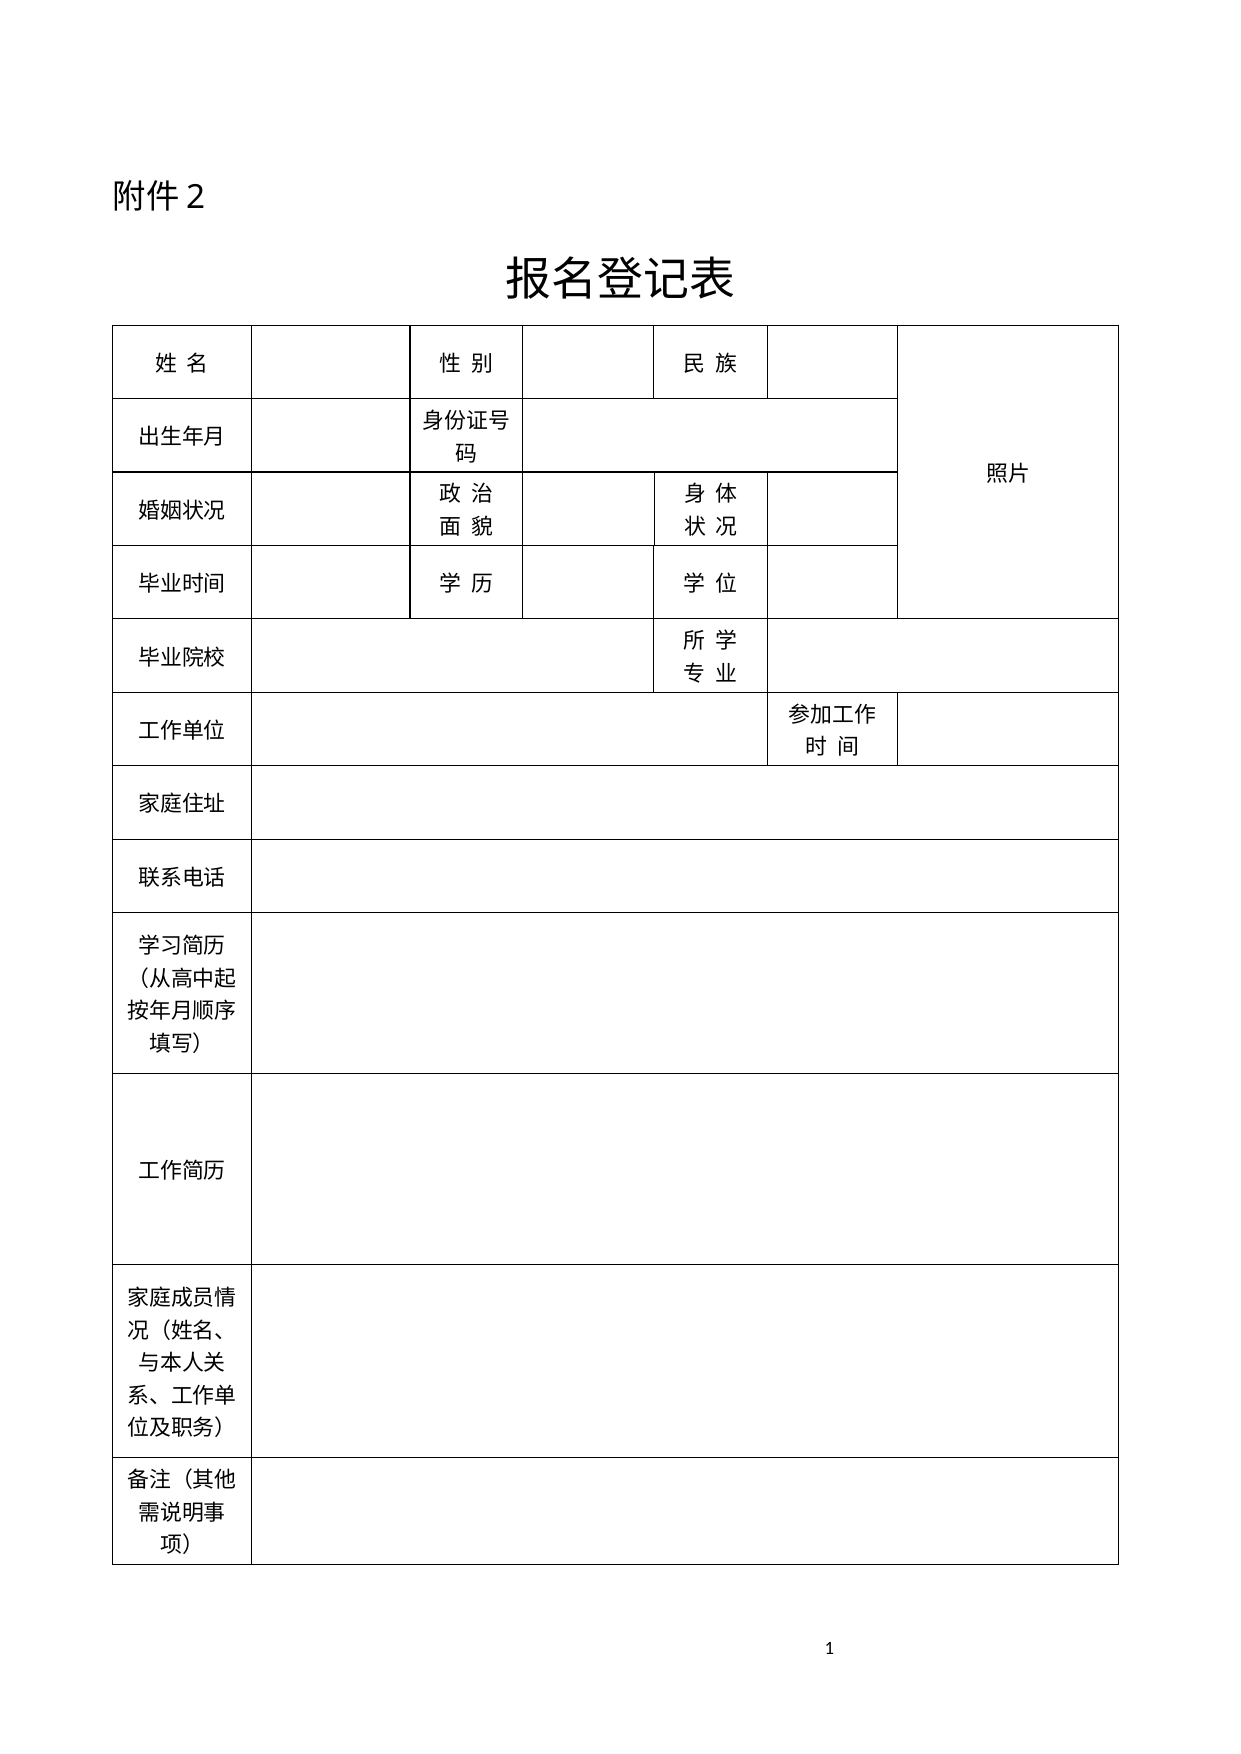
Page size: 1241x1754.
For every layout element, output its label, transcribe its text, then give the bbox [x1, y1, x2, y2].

table_header [523, 326, 653, 398]
table_cell [523, 399, 897, 471]
table_cell [252, 1074, 1118, 1264]
table_header 照片 [898, 326, 1118, 618]
table_cell 联系电话 [113, 840, 251, 912]
table_cell [252, 693, 767, 765]
table_cell 学 历 [411, 546, 522, 618]
table_cell [768, 473, 897, 545]
table_cell [252, 619, 653, 692]
table_cell 学习简历（从高中起按年月顺序填写） [113, 913, 251, 1073]
table_cell 身 体 状 况 [655, 473, 767, 545]
table_cell [523, 473, 654, 545]
table_cell [768, 546, 897, 618]
table_cell 政 治 面 貌 [411, 473, 522, 545]
text 报名登记表 [112, 227, 1128, 324]
table_cell [252, 1265, 1118, 1457]
table_header 姓 名 [113, 326, 251, 398]
table_cell 所 学 专 业 [654, 619, 767, 692]
table_cell [252, 1458, 1118, 1563]
table_cell [252, 473, 409, 545]
table_cell [252, 840, 1118, 912]
table_cell 家庭住址 [113, 766, 251, 838]
text 附件2 [112, 162, 1128, 227]
table_cell 工作单位 [113, 693, 251, 765]
table_cell [252, 766, 1118, 838]
table_header [252, 326, 409, 398]
table_cell 出生年月 [113, 399, 251, 471]
table_cell 学 位 [654, 546, 767, 618]
table_cell 婚姻状况 [113, 473, 251, 545]
table_cell [252, 546, 409, 618]
table_cell [252, 913, 1118, 1073]
table_cell [768, 619, 1118, 692]
table_cell 身份证号 码 [411, 399, 522, 471]
table_cell [523, 546, 653, 618]
table_cell [898, 693, 1118, 765]
table_cell 备注（其他需说明事项） [113, 1458, 251, 1563]
table_cell 毕业院校 [113, 619, 251, 692]
table_header [768, 326, 897, 398]
table_cell 参加工作时 间 [768, 693, 897, 765]
table_header 民 族 [654, 326, 767, 398]
table_header 性 别 [411, 326, 522, 398]
table_cell [252, 399, 409, 471]
table_cell 工作简历 [113, 1074, 251, 1264]
table_cell 家庭成员情况（姓名、与本人关系、工作单位及职务） [113, 1265, 251, 1457]
table_cell 毕业时间 [113, 546, 251, 618]
